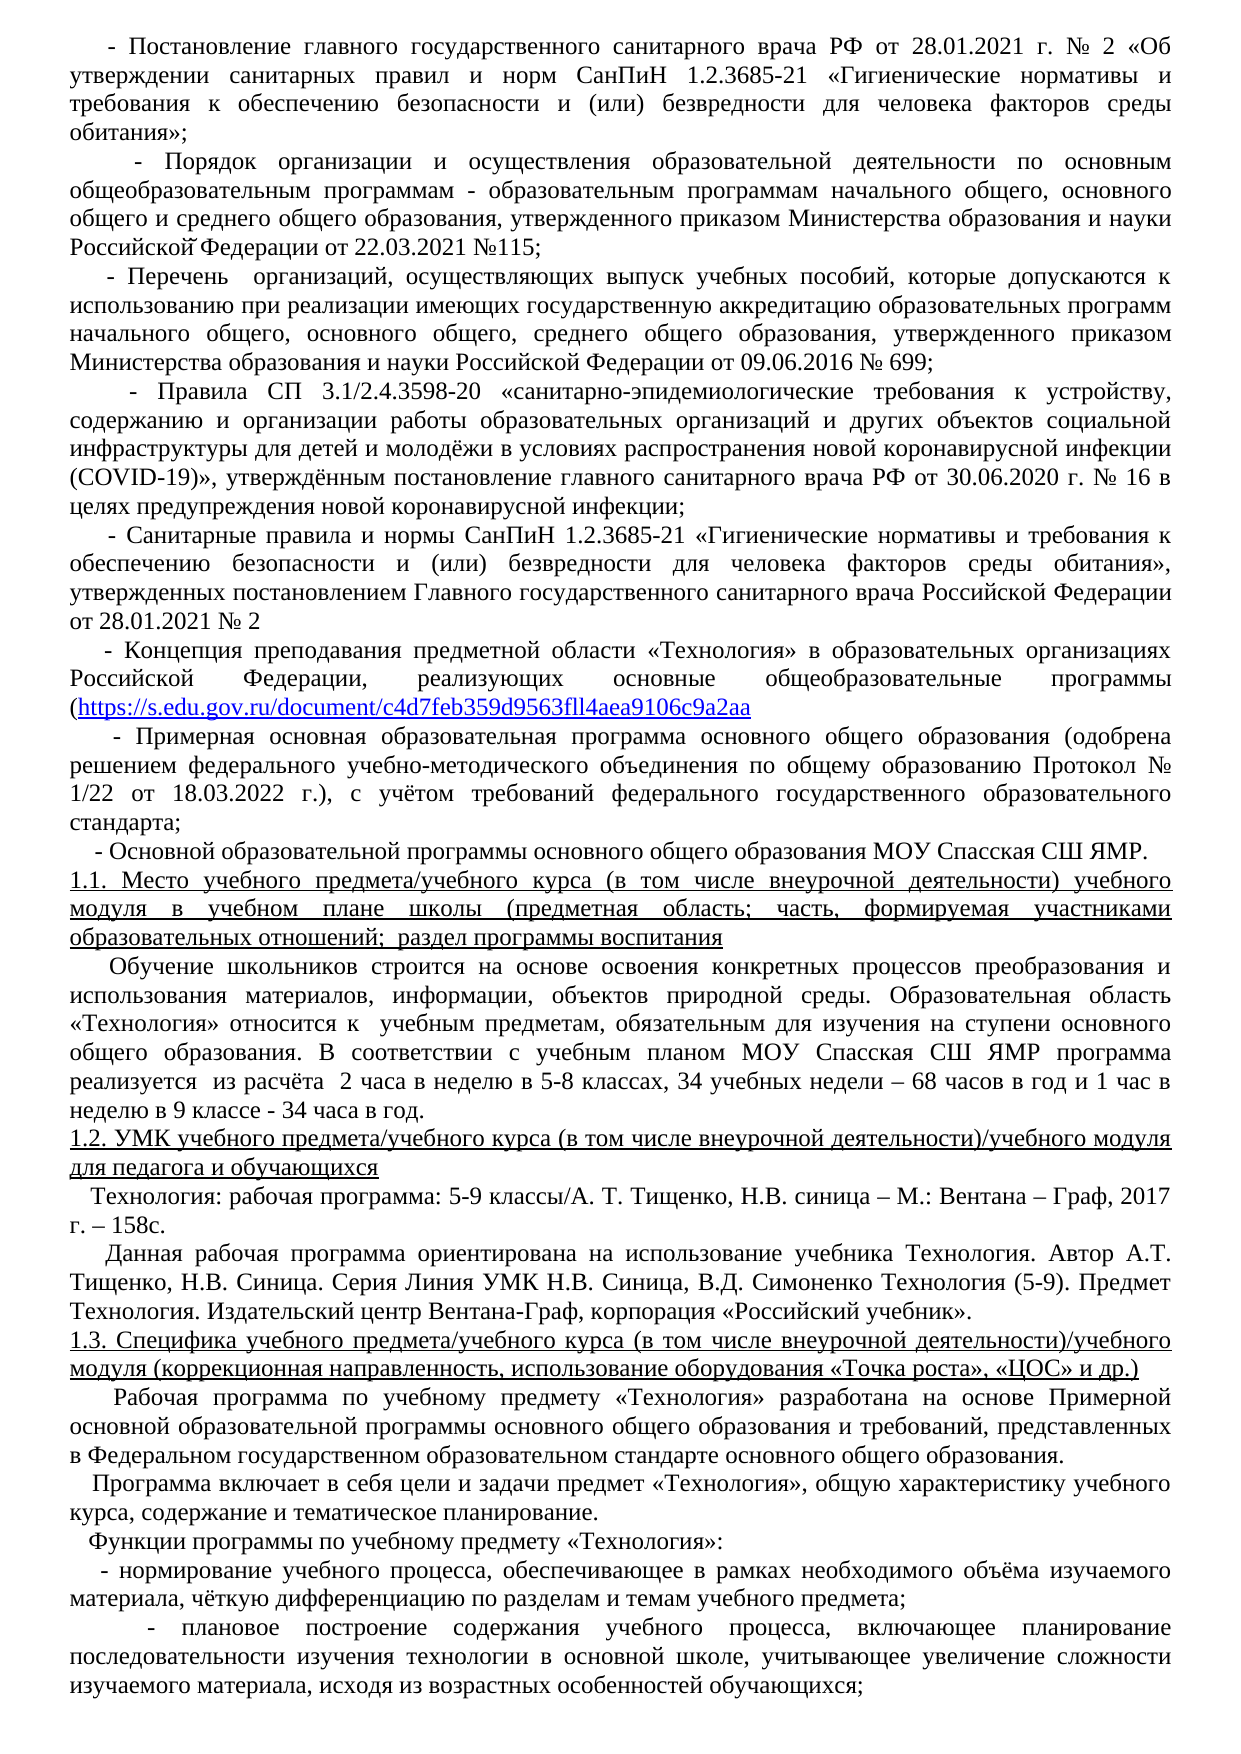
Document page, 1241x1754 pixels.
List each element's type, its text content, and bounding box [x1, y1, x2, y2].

text - Санитарные правила и нормы СанПиН 1.2.3685-21 «Гигиенические нормативы и требования к обеспечению безопасности и (или) безвредности для человека факторов среды обитания», утвержденных постановлением Главного государственного санитарного врача Российской Федерации от 28.01.2021 № 2 [69, 520, 1172, 635]
text - плановое построение содержания учебного процесса, включающее планирование последовательности изучения технологии в основной школе, учитывающее увеличение сложности изучаемого материала, исходя из возрастных особенностей обучающихся; [69, 1612, 1172, 1698]
text 1.3. Специфика учебного предмета/учебного курса (в том числе внеурочной деятельности)/учебного модуля (коррекционная направленность, использование оборудования «Точка роста», «ЦОС» и др.) [69, 1325, 1172, 1350]
text - Правила СП 3.1/2.4.3598-20 «санитарно-эпидемиологические требования к устройству, содержанию и организации работы образовательных организаций и других объектов социальной инфраструктуры для детей и молодёжи в условиях распространения новой коронавирусной инфекции (COVID-19)», утверждённым постановление главного санитарного врача РФ от 30.06.2020 г. № 16 в целях предупреждения новой коронавирусной инфекции; [69, 376, 1172, 520]
text 1.1. Место учебного предмета/учебного курса (в том числе внеурочной деятельности) учебного модуля в учебном плане школы (предметная область; часть, формируемая участниками образовательных отношений; раздел программы воспитания [69, 865, 1172, 890]
text Функции программы по учебному предмету «Технология»: [69, 1526, 1172, 1555]
text Обучение школьников строится на основе освоения конкретных процессов преобразования и использования материалов, информации, объектов природной среды. Образовательная область «Технология» относится к учебным предметам, обязательным для изучения на ступени основного общего образования. В соответствии с учебным планом МОУ Спасская СШ ЯМР программа реализуется из расчёта 2 часа в неделю в 5-8 классах, 34 учебных недели – 68 часов в год и 1 час в неделю в 9 классе - 34 часа в год. [69, 951, 1172, 1123]
text 1.3. Специфика учебного предмета/учебного курса (в том числе внеурочной деятельности)/учебного модуля (коррекционная направленность, использование оборудования «Точка роста», «ЦОС» и др.) [69, 1351, 1172, 1382]
text Программа включает в себя цели и задачи предмет «Технология», общую характеристику учебного курса, содержание и тематическое планирование. [69, 1468, 1172, 1526]
text - Примерная основная образовательная программа основного общего образования (одобрена решением федерального учебно-методического объединения по общему образованию Протокол № 1/22 от 18.03.2022 г.), с учётом требований федерального государственного образовательного стандарта; [69, 721, 1172, 836]
text - Порядок организации и осуществления образовательной деятельности по основным общеобразовательным программам - образовательным программам начального общего, основного общего и среднего общего образования, утвержденного приказом Министерства образования и науки Российской̆ Федерации от 22.03.2021 №115; [69, 146, 1172, 261]
text Данная рабочая программа ориентирована на использование учебника Технология. Автор А.Т. Тищенко, Н.В. Синица. Серия Линия УМК Н.В. Синица, В.Д. Симоненко Технология (5-9). Предмет Технология. Издательский центр Вентана-Граф, корпорация «Российский учебник». [69, 1238, 1172, 1325]
text 1.2. УМК учебного предмета/учебного курса (в том числе внеурочной деятельности)/учебного модуля для педагога и обучающихся [69, 1149, 1172, 1181]
text 1.1. Место учебного предмета/учебного курса (в том числе внеурочной деятельности) учебного модуля в учебном плане школы (предметная область; часть, формируемая участниками образовательных отношений; раздел программы воспитания [69, 919, 1172, 951]
text - нормирование учебного процесса, обеспечивающее в рамках необходимого объёма изучаемого материала, чёткую дифференциацию по разделам и темам учебного предмета; [69, 1555, 1172, 1612]
text 1.1. Место учебного предмета/учебного курса (в том числе внеурочной деятельности) учебного модуля в учебном плане школы (предметная область; часть, формируемая участниками образовательных отношений; раздел программы воспитания [69, 891, 1172, 918]
text Технология: рабочая программа: 5-9 классы/А. Т. Тищенко, Н.В. синица – М.: Вентана – Граф, 2017 г. – 158с. [69, 1181, 1172, 1238]
text - Концепция преподавания предметной области «Технология» в образовательных организациях Российской Федерации, реализующих основные общеобразовательные программы (https://s.edu.gov.ru/document/c4d7feb359d9563fll4aea9106c9a2aa [69, 635, 1172, 721]
text 1.2. УМК учебного предмета/учебного курса (в том числе внеурочной деятельности)/учебного модуля для педагога и обучающихся [69, 1123, 1172, 1148]
text - Постановление главного государственного санитарного врача РФ от 28.01.2021 г. № 2 «Об утверждении санитарных правил и норм СанПиН 1.2.3685-21 «Гигиенические нормативы и требования к обеспечению безопасности и (или) безвредности для человека факторов среды обитания»; [69, 31, 1172, 146]
text - Основной образовательной программы основного общего образования МОУ Спасская СШ ЯМР. [69, 836, 1172, 865]
text - Перечень организаций, осуществляющих выпуск учебных пособий, которые допускаются к использованию при реализации имеющих государственную аккредитацию образовательных программ начального общего, основного общего, среднего общего образования, утвержденного приказом Министерства образования и науки Российской Федерации от 09.06.2016 № 699; [69, 261, 1172, 376]
text Рабочая программа по учебному предмету «Технология» разработана на основе Примерной основной образовательной программы основного общего образования и требований, представленных в Федеральном государственном образовательном стандарте основного общего образования. [69, 1382, 1172, 1468]
